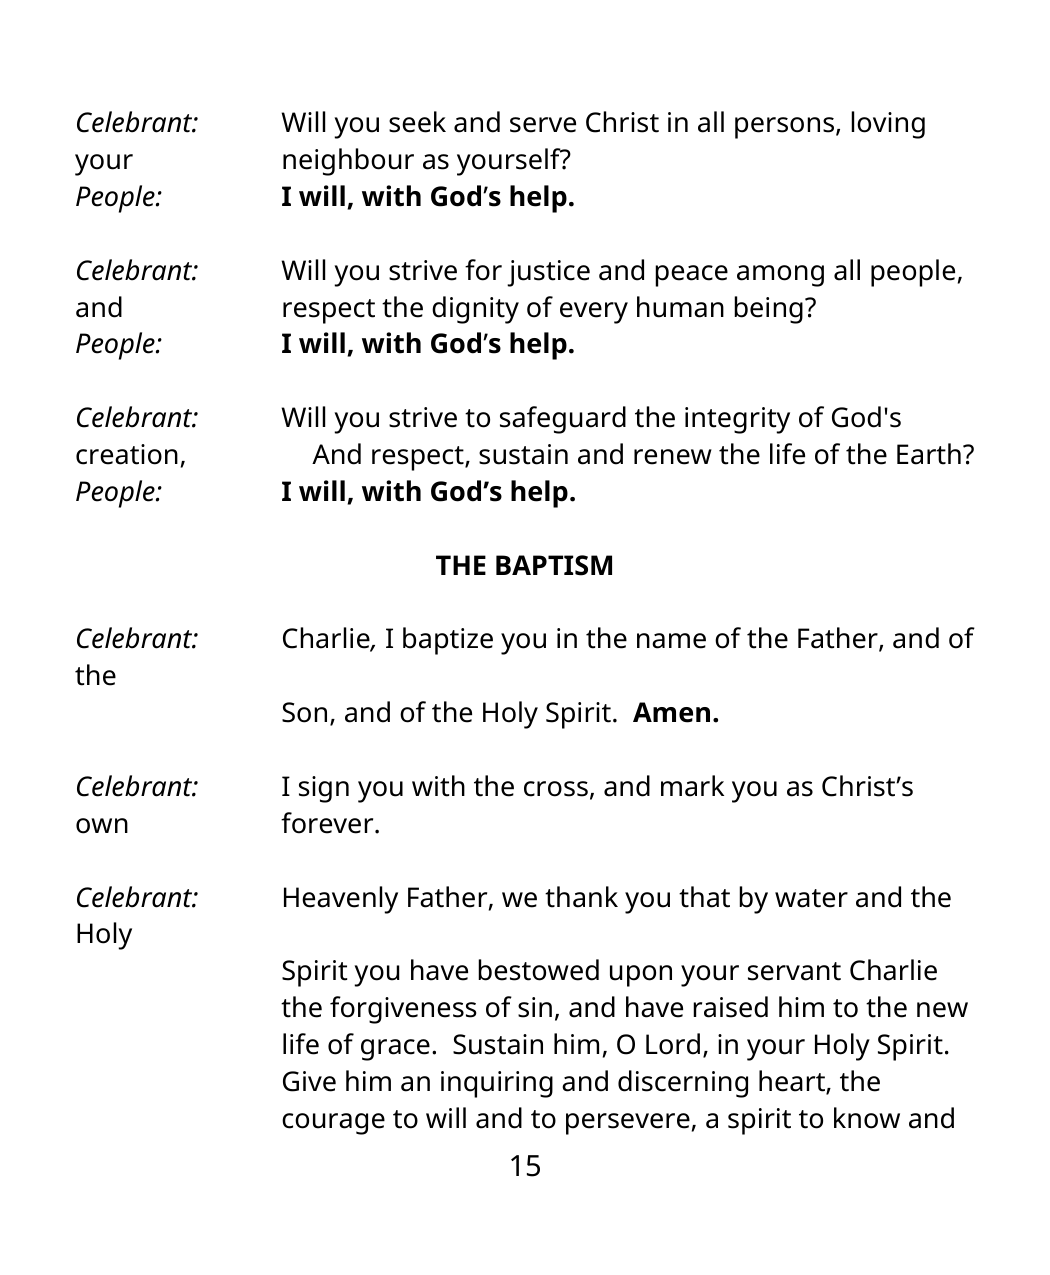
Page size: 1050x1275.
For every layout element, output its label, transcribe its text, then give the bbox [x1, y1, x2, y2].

text Celebrant: Charlie, I baptize you in the name of the Father, and of the [75, 620, 975, 694]
text Celebrant: Heavenly Father, we thank you that by water and the Holy [75, 878, 975, 952]
text THE BAPTISM [75, 546, 975, 583]
text People: I will, with God’s help. [75, 472, 975, 509]
text Celebrant: Will you seek and serve Christ in all persons, loving your neighbour as yourself? [75, 104, 975, 177]
text Celebrant: Will you strive for justice and peace among all people, and respect the dignity of every human being? [75, 251, 975, 325]
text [281, 952, 975, 1136]
text Son, and of the Holy Spirit. Amen. [75, 694, 975, 731]
text People: I will, with God’s help. [75, 177, 975, 214]
text Celebrant: Will you strive to safeguard the integrity of God's creation, And respect, sustain and renew the life of the Earth? [75, 399, 975, 472]
text Celebrant: I sign you with the cross, and mark you as Christ’s own forever. [75, 767, 975, 841]
text People: I will, with God’s help. [75, 325, 975, 362]
